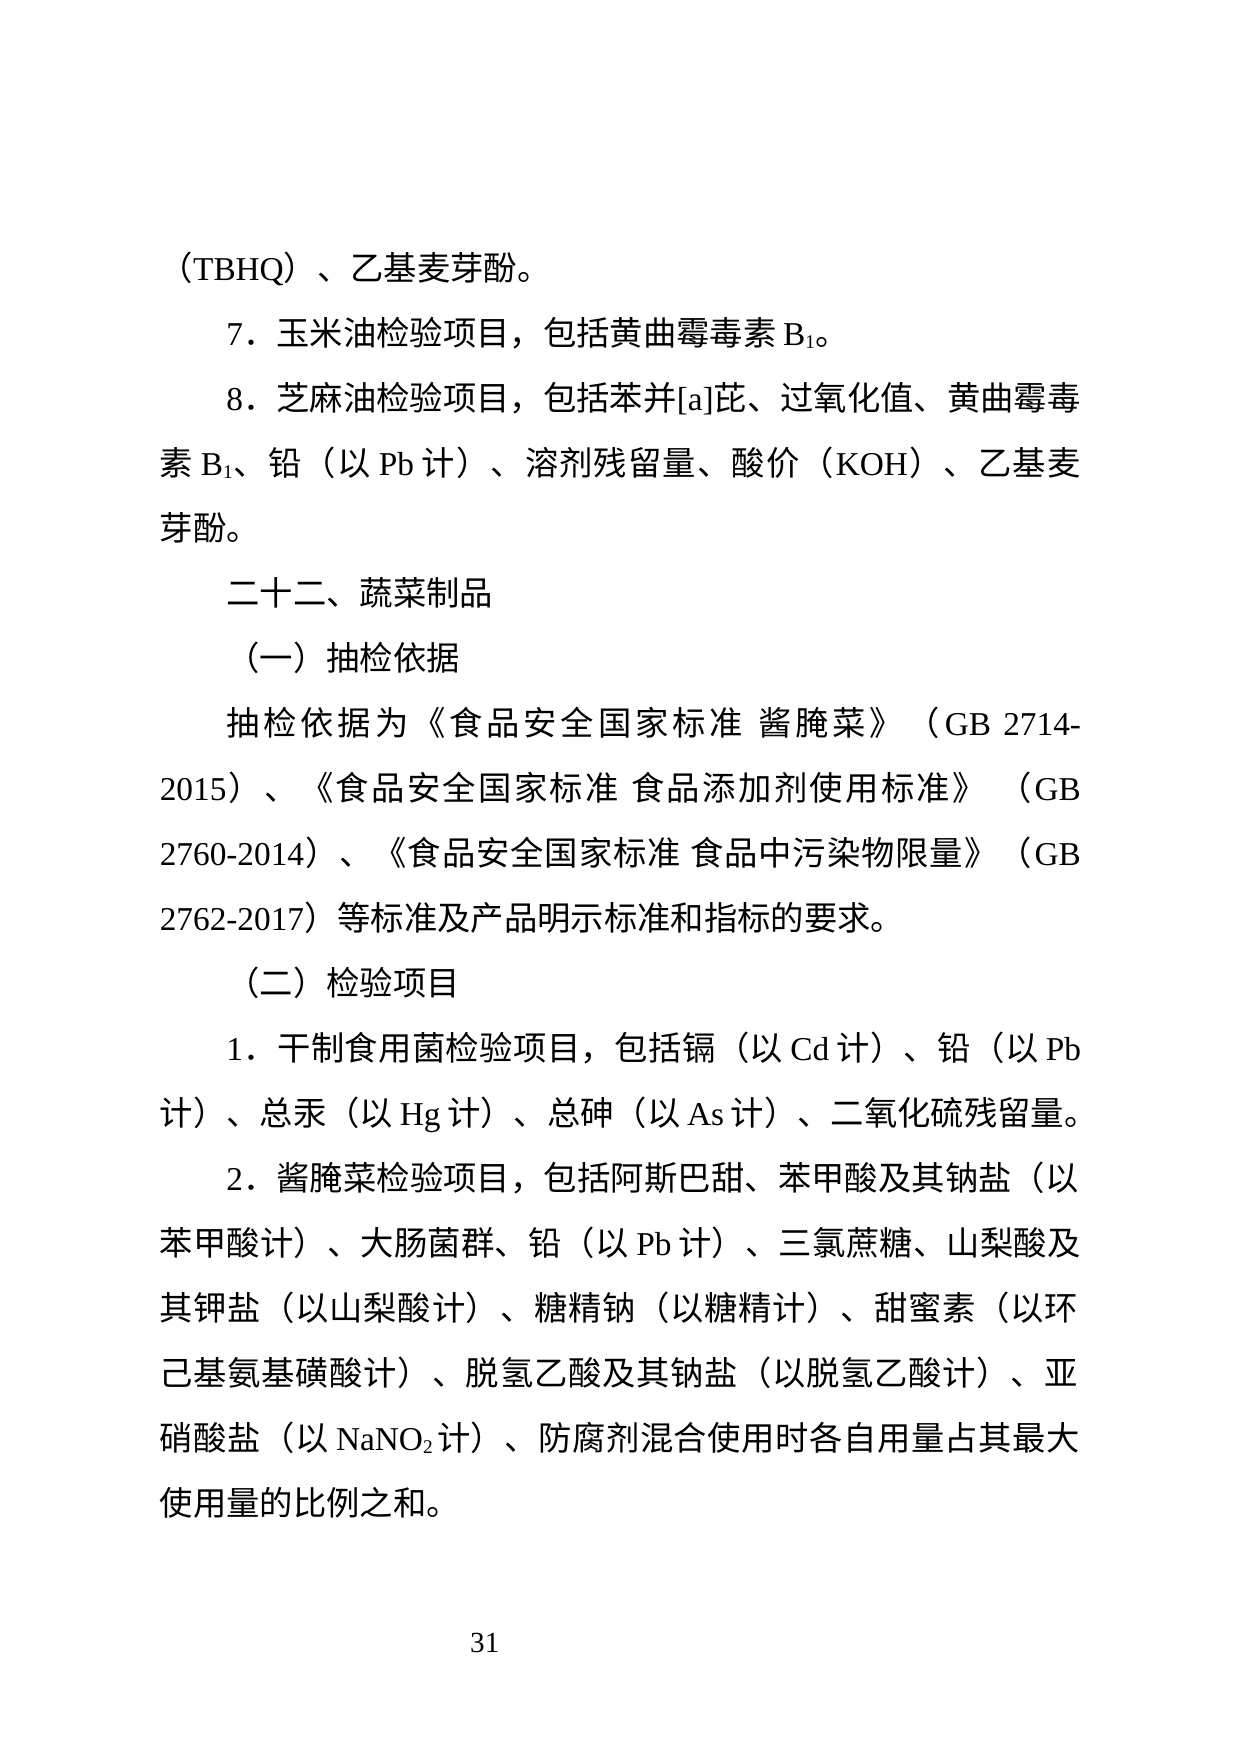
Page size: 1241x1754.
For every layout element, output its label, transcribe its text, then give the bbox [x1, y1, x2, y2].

text 二十二、蔬菜制品 [159, 558, 1081, 623]
text 2．酱腌菜检验项目，包括阿斯巴甜、苯甲酸及其钠盐（以苯甲酸计）、大肠菌群、铅（以Pb计）、三氯蔗糖、山梨酸及其钾盐（以山梨酸计）、糖精钠（以糖精计）、甜蜜素（以环己基氨基磺酸计）、脱氢乙酸及其钠盐（以脱氢乙酸计）、亚硝酸盐（以NaNO2计）、防腐剂混合使用时各自用量占其最大使用量的比例之和。 [159, 1143, 1081, 1533]
text （二）检验项目 [159, 948, 1081, 1013]
text （一）抽检依据 [159, 623, 1081, 688]
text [159, 233, 1081, 298]
text 1．干制食用菌检验项目，包括镉（以Cd计）、铅（以Pb计）、总汞（以Hg计）、总砷（以As计）、二氧化硫残留量。 [159, 1013, 1081, 1143]
text 8．芝麻油检验项目，包括苯并[a]芘、过氧化值、黄曲霉毒素B1、铅（以Pb计）、溶剂残留量、酸价（KOH）、乙基麦芽酚。 [159, 363, 1081, 558]
text 7．玉米油检验项目，包括黄曲霉毒素B1。 [159, 298, 1081, 363]
text 抽检依据为《食品安全国家标准 酱腌菜》（GB 2714-2015）、《食品安全国家标准 食品添加剂使用标准》 （GB 2760-2014）、《食品安全国家标准 食品中污染物限量》（GB 2762-2017）等标准及产品明示标准和指标的要求。 [159, 688, 1081, 948]
